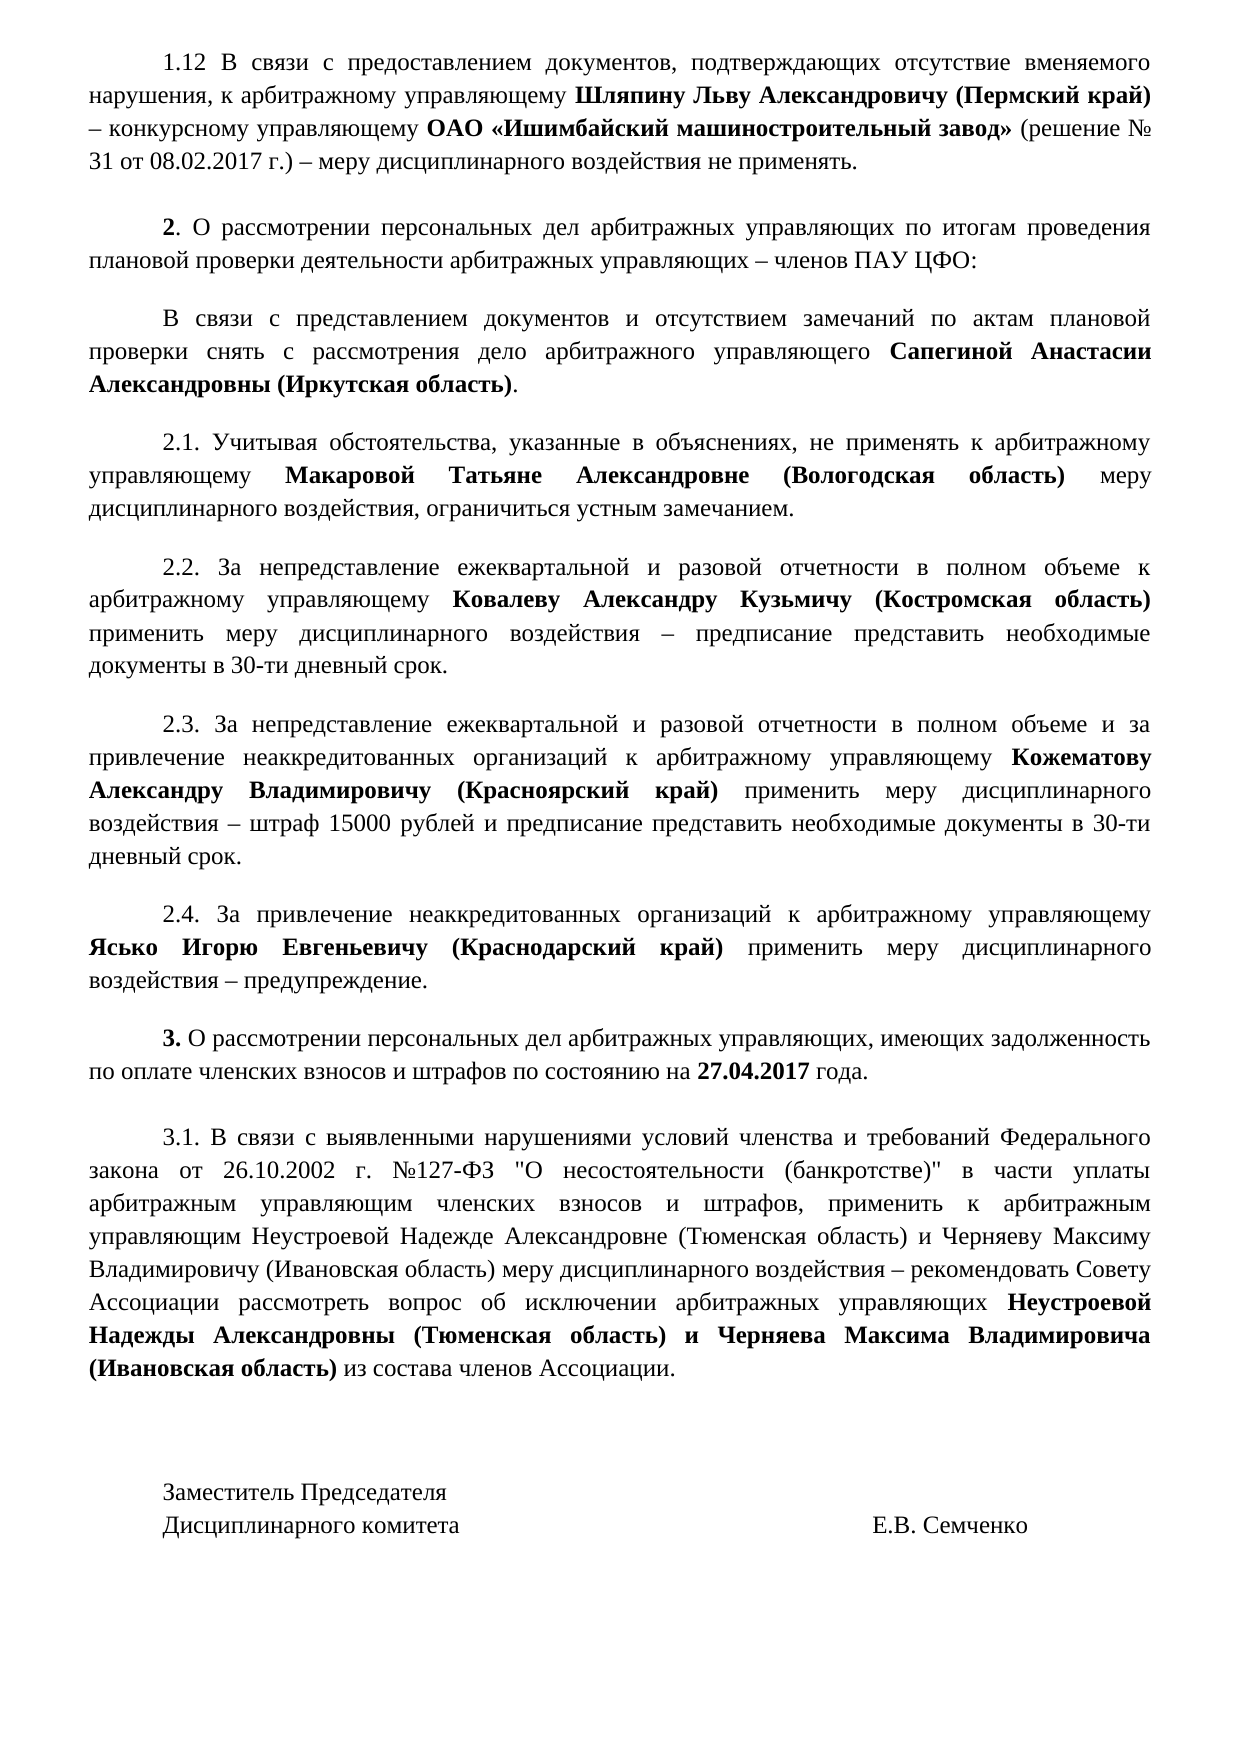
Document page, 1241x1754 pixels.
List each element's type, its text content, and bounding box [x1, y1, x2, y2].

text 2.2. За непредставление ежеквартальной и разовой отчетности в полном объеме к арбитражному управляющему Ковалеву Александру Кузьмичу (Костромская область) применить меру дисциплинарного воздействия – предписание представить необходимые документы в 30-ти дневный срок. [89, 552, 1152, 679]
text 2.4. За привлечение неаккредитованных организаций к арбитражному управляющему Ясько Игорю Евгеньевичу (Краснодарский край) применить меру дисциплинарного воздействия – предупреждение. [89, 899, 1152, 993]
text В связи с представлением документов и отсутствием замечаний по актам плановой проверки снять с рассмотрения дело арбитражного управляющего Сапегиной Анастасии Александровны (Иркутская область). [89, 303, 1152, 398]
text Дисциплинарного комитета Е.В. Семченко [89, 1510, 1152, 1539]
list 3. О рассмотрении персональных дел арбитражных управляющих, имеющих задолженность по оплате членских взносов и штрафов по состоянию на 27.04.2017 года. [89, 1023, 1152, 1084]
text Заместитель Председателя [89, 1477, 1152, 1506]
list 3.1. В связи с выявленными нарушениями условий членства и требований Федерального закона от 26.10.2002 г. №127-ФЗ "О несостоятельности (банкротстве)" в части уплаты арбитражным управляющим членских взносов и штрафов, применить к арбитражным управляющим Неустроевой Надежде Александровне (Тюменская область) и Черняеву Максиму Владимировичу (Ивановская область) меру дисциплинарного воздействия – рекомендовать Совету Ассоциации рассмотреть вопрос об исключении арбитражных управляющих Неустроевой Надежды Александровны (Тюменская область) и Черняева Максима Владимировича (Ивановская область) из состава членов Ассоциации. [89, 1122, 1152, 1382]
list В связи с предоставлением документов, подтверждающих отсутствие вменяемого нарушения, к арбитражному управляющему Шляпину Льву Александровичу (Пермский край) – конкурсному управляющему ОАО «Ишимбайский машиностроительный завод» (решение № 31 от 08.02.2017 г.) – меру дисциплинарного воздействия не применять. [89, 47, 1152, 175]
text 2.3. За непредставление ежеквартальной и разовой отчетности в полном объеме и за привлечение неаккредитованных организаций к арбитражному управляющему Кожематову Александру Владимировичу (Красноярский край) применить меру дисциплинарного воздействия – штраф 15000 рублей и предписание представить необходимые документы в 30-ти дневный срок. [89, 709, 1152, 869]
text 2.1. Учитывая обстоятельства, указанные в объяснениях, не применять к арбитражному управляющему Макаровой Татьяне Александровне (Вологодская область) меру дисциплинарного воздействия, ограничиться устным замечанием. [89, 427, 1152, 522]
text 2. О рассмотрении персональных дел арбитражных управляющих по итогам проведения плановой проверки деятельности арбитражных управляющих – членов ПАУ ЦФО: [89, 212, 1152, 274]
